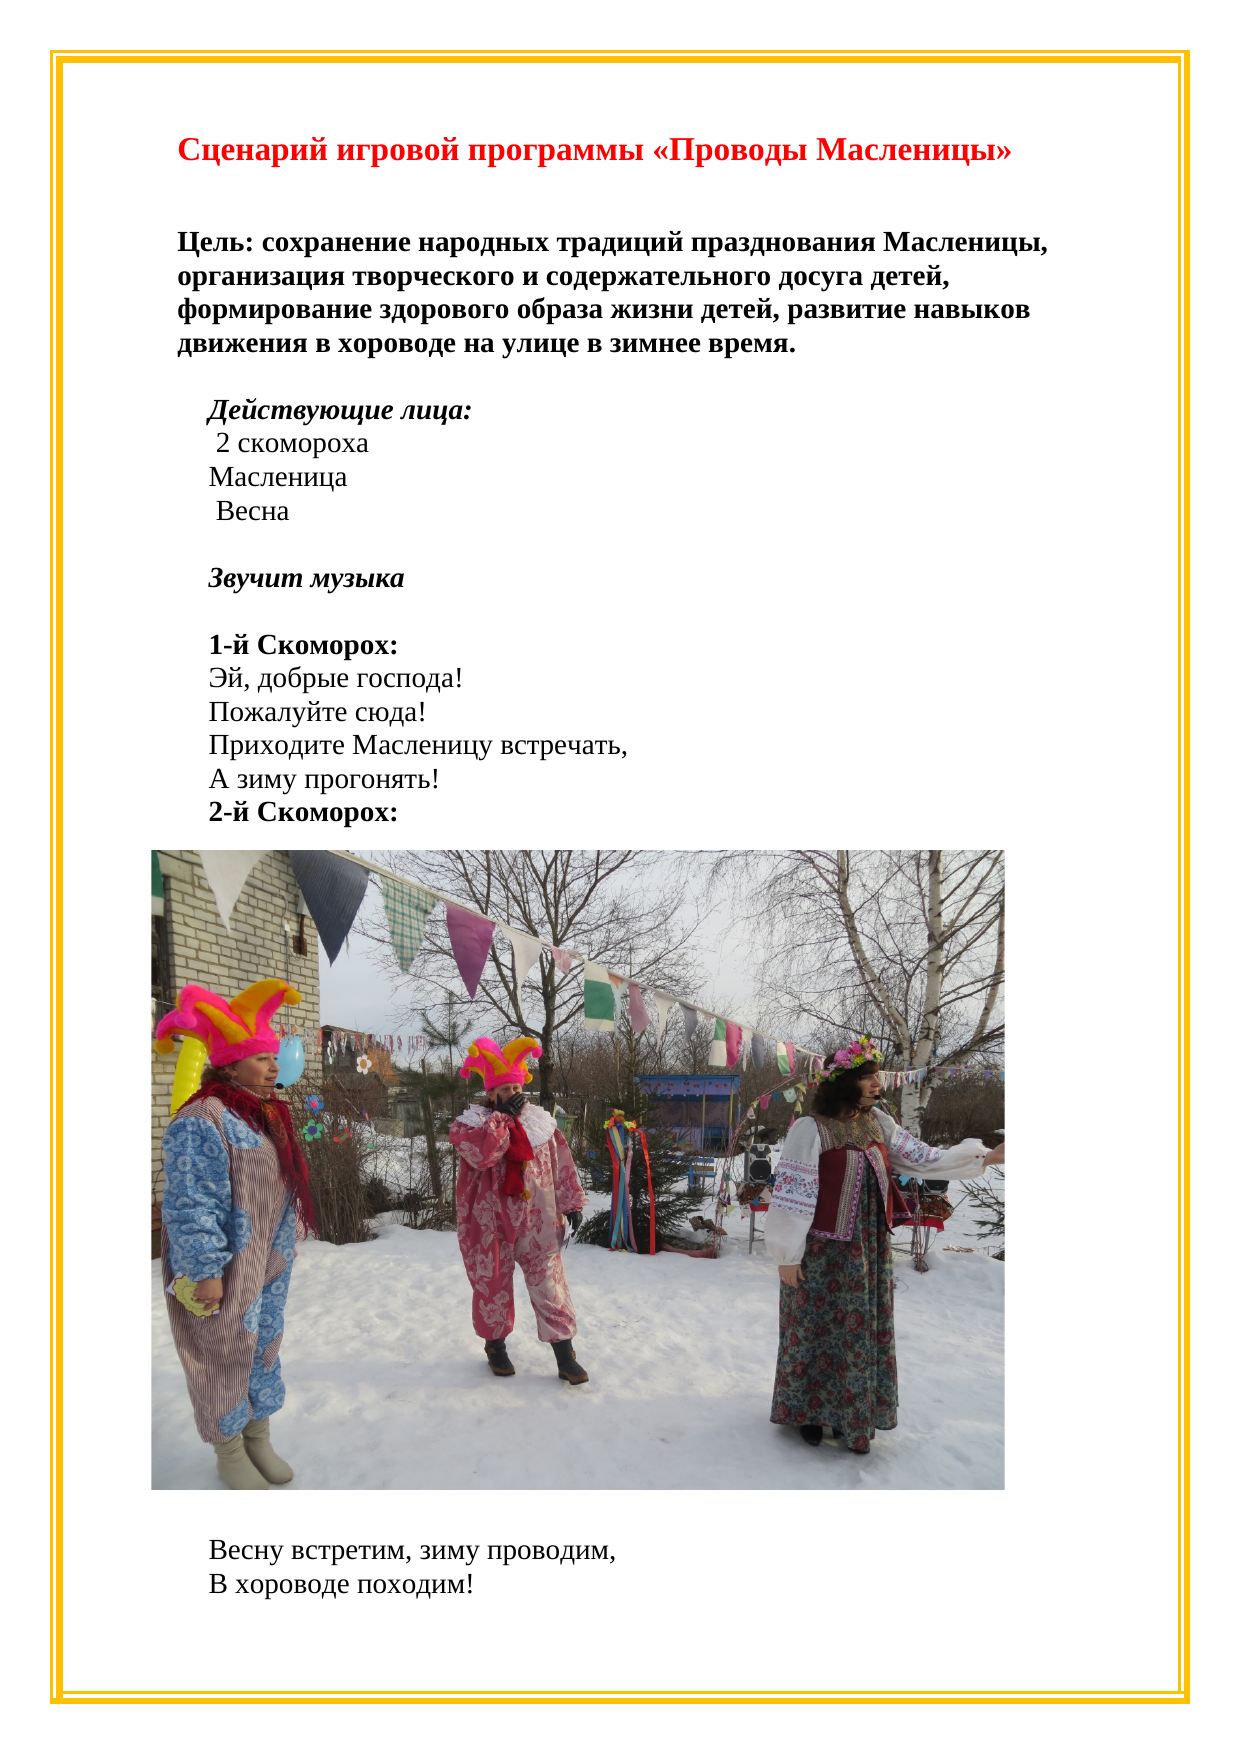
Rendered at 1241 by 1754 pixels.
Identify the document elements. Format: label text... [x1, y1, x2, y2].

picture [151, 850, 1005, 1490]
text Цель: сохранение народных традиций празднования Масленицы, организация творческого и содержательного досуга детей, формирование здорового образа жизни детей, развитие навыков движения в хороводе на улице в зимнее время. [177, 224, 1152, 358]
text Эй, добрые господа! [177, 660, 1152, 694]
text Звучит музыка [177, 560, 1152, 593]
text А зиму прогонять! [177, 761, 1152, 794]
text 1-й Скоморох: [177, 627, 1152, 660]
text Весна [177, 493, 1152, 526]
text Действующие лица: [177, 392, 1152, 426]
text Сценарий игровой программы «Проводы Масленицы» [177, 129, 1152, 167]
text Масленица [177, 459, 1152, 493]
text В хороводе походим! [177, 1566, 1152, 1599]
text 2 скомороха [177, 426, 1152, 459]
text Пожалуйте сюда! [177, 694, 1152, 727]
text Приходите Масленицу встречать, [177, 727, 1152, 761]
text 2-й Скоморох: [177, 794, 1152, 828]
text Весну встретим, зиму проводим, [177, 1532, 1152, 1566]
